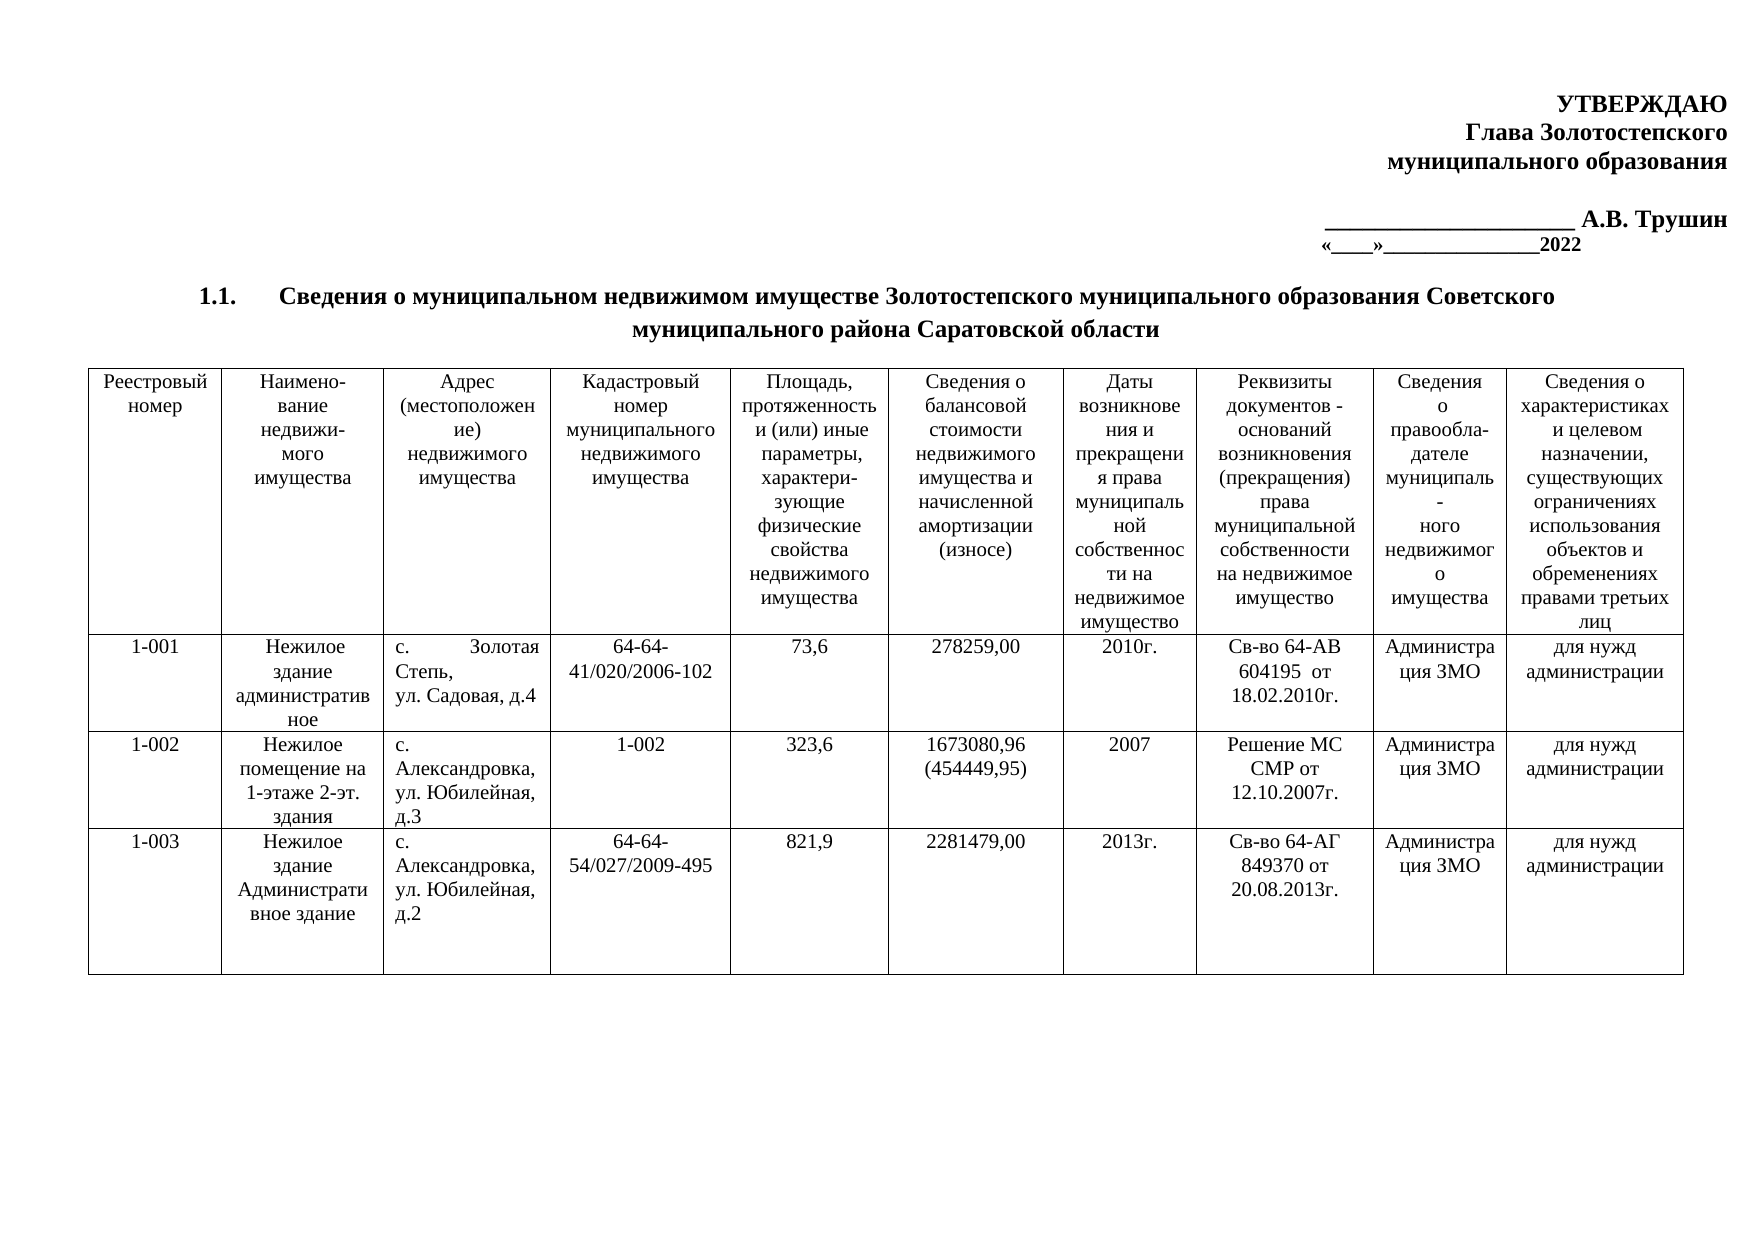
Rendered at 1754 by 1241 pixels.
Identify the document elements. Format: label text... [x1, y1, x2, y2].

table_cell 821,9 [731, 829, 888, 973]
table_cell 278259,00 [889, 635, 1063, 731]
title УТВЕРЖДАЮ [118, 89, 1728, 117]
table_cell Нежилое здание административное [222, 635, 383, 731]
title Глава Золотостепского [118, 117, 1728, 146]
table_cell 2013г. [1064, 829, 1196, 973]
table_cell Св-во 64-АВ 604195 от 18.02.2010г. [1197, 635, 1373, 731]
table_header Реквизиты документов - оснований возникновения (прекращения) права муниципальной собственности на недвижимое имущество [1197, 369, 1373, 633]
table_cell с. Золотая Степь, ул. Садовая, д.4 [384, 635, 550, 731]
table_cell 1673080,96 (454449,95) [889, 732, 1063, 828]
table_cell Администрация ЗМО [1374, 829, 1506, 973]
table_cell 2007 [1064, 732, 1196, 828]
table_cell с. Александровка, ул. Юбилейная, д.3 [384, 732, 550, 828]
table_header Наимено- вание недвижи- мого имущества [222, 369, 383, 633]
table_cell 1-002 [551, 732, 730, 828]
table_cell 64-64-54/027/2009-495 [551, 829, 730, 973]
table_header Сведения о балансовой стоимости недвижимого имущества и начисленной амортизации (износе) [889, 369, 1063, 633]
table_header Даты возникновения и прекращения права муниципальной собственности на недвижимое имущество [1064, 369, 1196, 633]
table_cell для нужд администрации [1507, 635, 1683, 731]
table_cell Администрация ЗМО [1374, 732, 1506, 828]
table_cell Св-во 64-АГ 849370 от 20.08.2013г. [1197, 829, 1373, 973]
table_cell Нежилое помещение на 1-этаже 2-эт. здания [222, 732, 383, 828]
table_cell Решение МС СМР от 12.10.2007г. [1197, 732, 1373, 828]
table_header Площадь, протяженность и (или) иные параметры, характери- зующие физические свойства недвижимого имущества [731, 369, 888, 633]
table_cell с. Александровка, ул. Юбилейная, д.2 [384, 829, 550, 973]
table_cell Администрация ЗМО [1374, 635, 1506, 731]
table_cell для нужд администрации [1507, 732, 1683, 828]
text «____»_______________2022 [118, 232, 1636, 256]
table_cell 64-64-41/020/2006-102 [551, 635, 730, 731]
title ____________________ А.В. Трушин [118, 204, 1728, 232]
table_header Реестровый номер [89, 369, 221, 633]
list Сведения о муниципальном недвижимом имуществе Золотостепского муниципального образования Советского муниципального района Саратовской области [118, 281, 1636, 343]
table_cell 1-003 [89, 829, 221, 973]
table_cell 1-001 [89, 635, 221, 731]
table_header Кадастровый номер муниципального недвижимого имущества [551, 369, 730, 633]
table_cell 323,6 [731, 732, 888, 828]
table_cell 2010г. [1064, 635, 1196, 731]
table_header Адрес (местоположение) недвижимого имущества [384, 369, 550, 633]
table_cell для нужд администрации [1507, 829, 1683, 973]
table_header Сведения о правообла- дателе муниципаль- ного недвижимого имущества [1374, 369, 1506, 633]
title муниципального образования [118, 146, 1728, 175]
table_cell 1-002 [89, 732, 221, 828]
table_cell Нежилое здание Административное здание [222, 829, 383, 973]
table_header Сведения о характеристиках и целевом назначении, существующих ограничениях использования объектов и обременениях правами третьих лиц [1507, 369, 1683, 633]
table_cell 2281479,00 [889, 829, 1063, 973]
table_cell 73,6 [731, 635, 888, 731]
